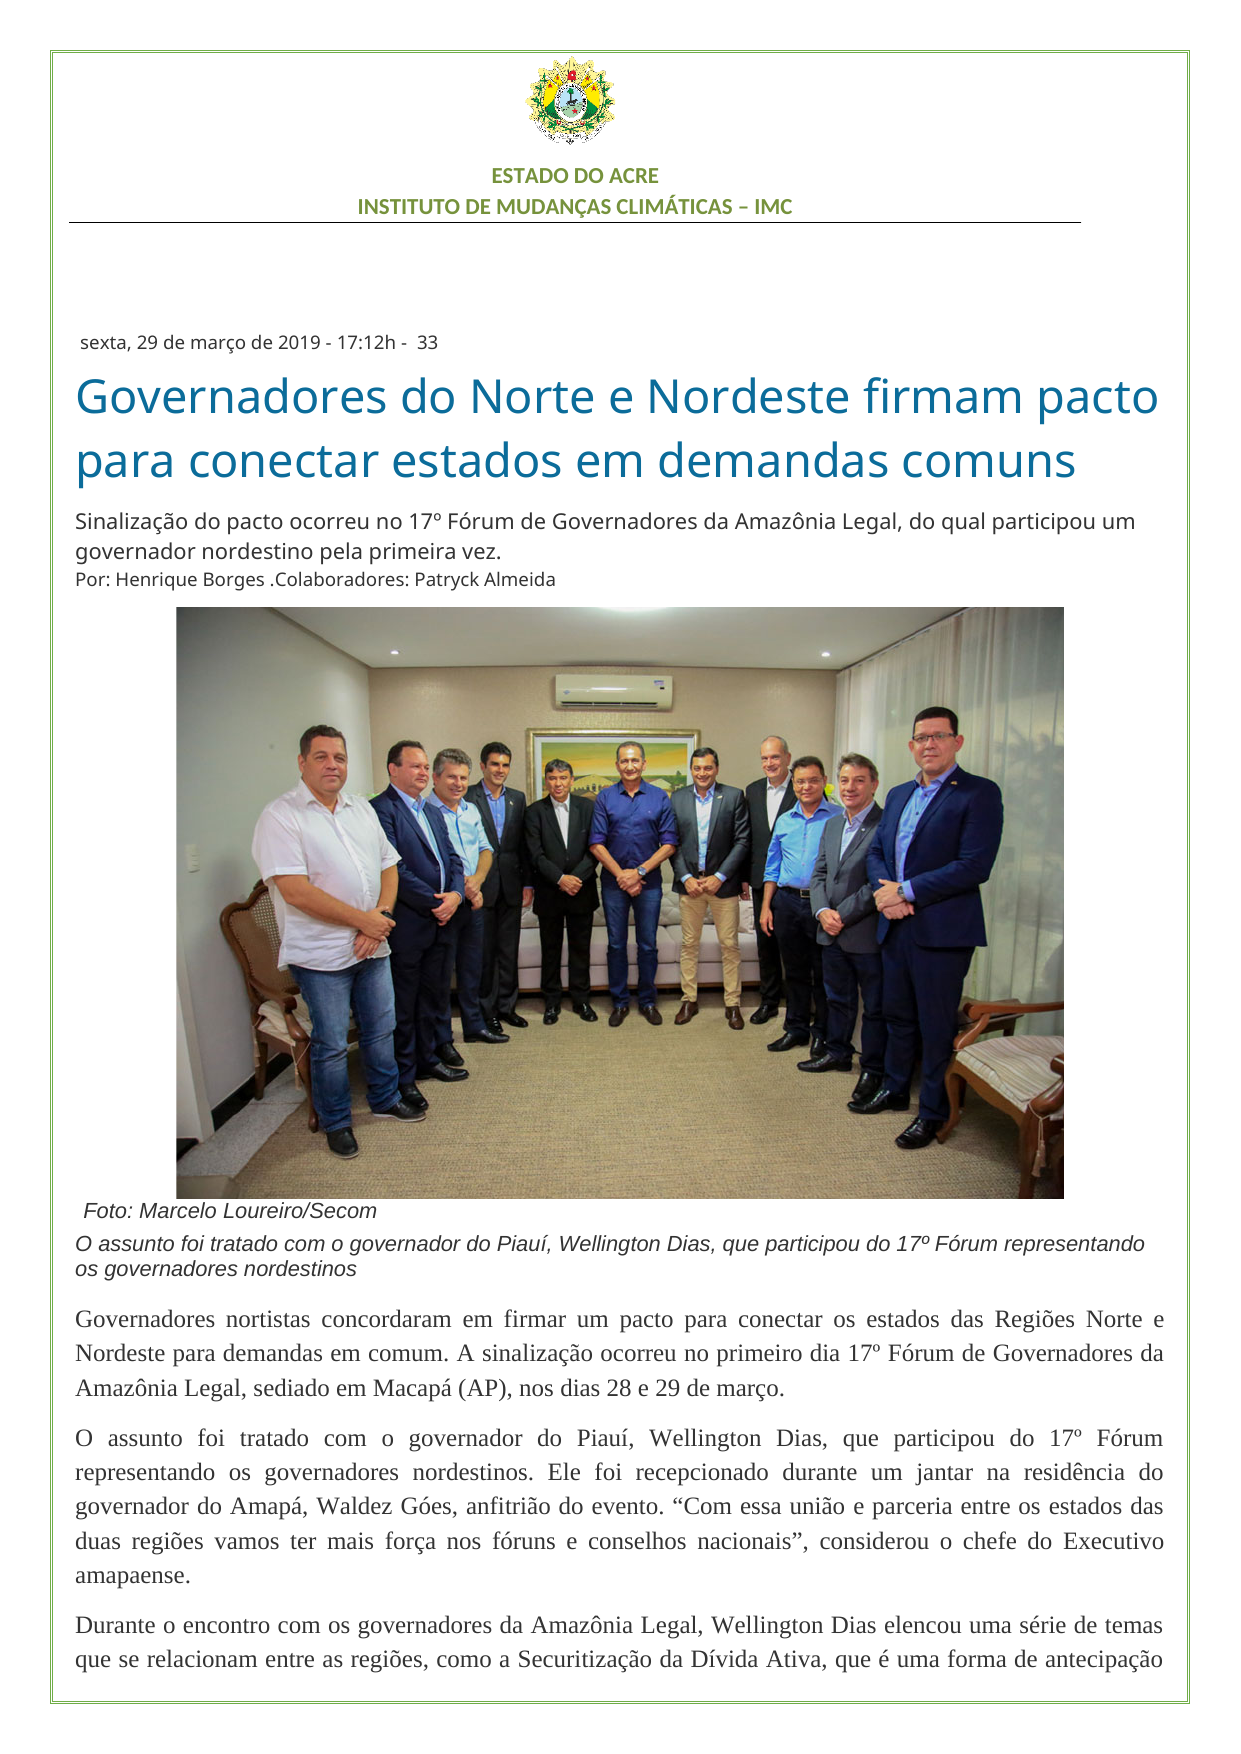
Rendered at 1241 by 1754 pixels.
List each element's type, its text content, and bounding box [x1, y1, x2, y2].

picture [525, 56, 616, 145]
picture [176, 607, 1064, 1199]
text O assunto foi tratado com o governador do Piauí, Wellington Dias, que participou do 17º Fórum representando os governadores nordestinos [75, 1231, 1165, 1282]
text Sinalização do pacto ocorreu no 17º Fórum de Governadores da Amazônia Legal, do qual participou um governador nordestino pela primeira vez. [75, 506, 1165, 566]
text sexta, 29 de março de 2019 - 17:12h - 33 [75, 330, 1165, 355]
text O assunto foi tratado com o governador do Piauí, Wellington Dias, que participou do 17º Fórum representando os governadores nordestinos. Ele foi recepcionado durante um jantar na residência do governador do Amapá, Waldez Góes, anfitrião do evento. “Com essa união e parceria entre os estados das duas regiões vamos ter mais força nos fóruns e conselhos nacionais”, considerou o chefe do Executivo amapaense. [75, 1417, 1165, 1589]
text Por: Henrique Borges .Colaboradores: Patryck Almeida [75, 566, 1165, 591]
text Governadores nortistas concordaram em firmar um pacto para conectar os estados das Regiões Norte e Nordeste para demandas em comum. A sinalização ocorreu no primeiro dia 17º Fórum de Governadores da Amazônia Legal, sediado em Macapá (AP), nos dias 28 e 29 de março. [75, 1298, 1165, 1401]
text Governadores do Norte e Nordeste firmam pacto para conectar estados em demandas comuns [75, 363, 1165, 491]
text Foto: Marcelo Loureiro/Secom [75, 1198, 1165, 1223]
